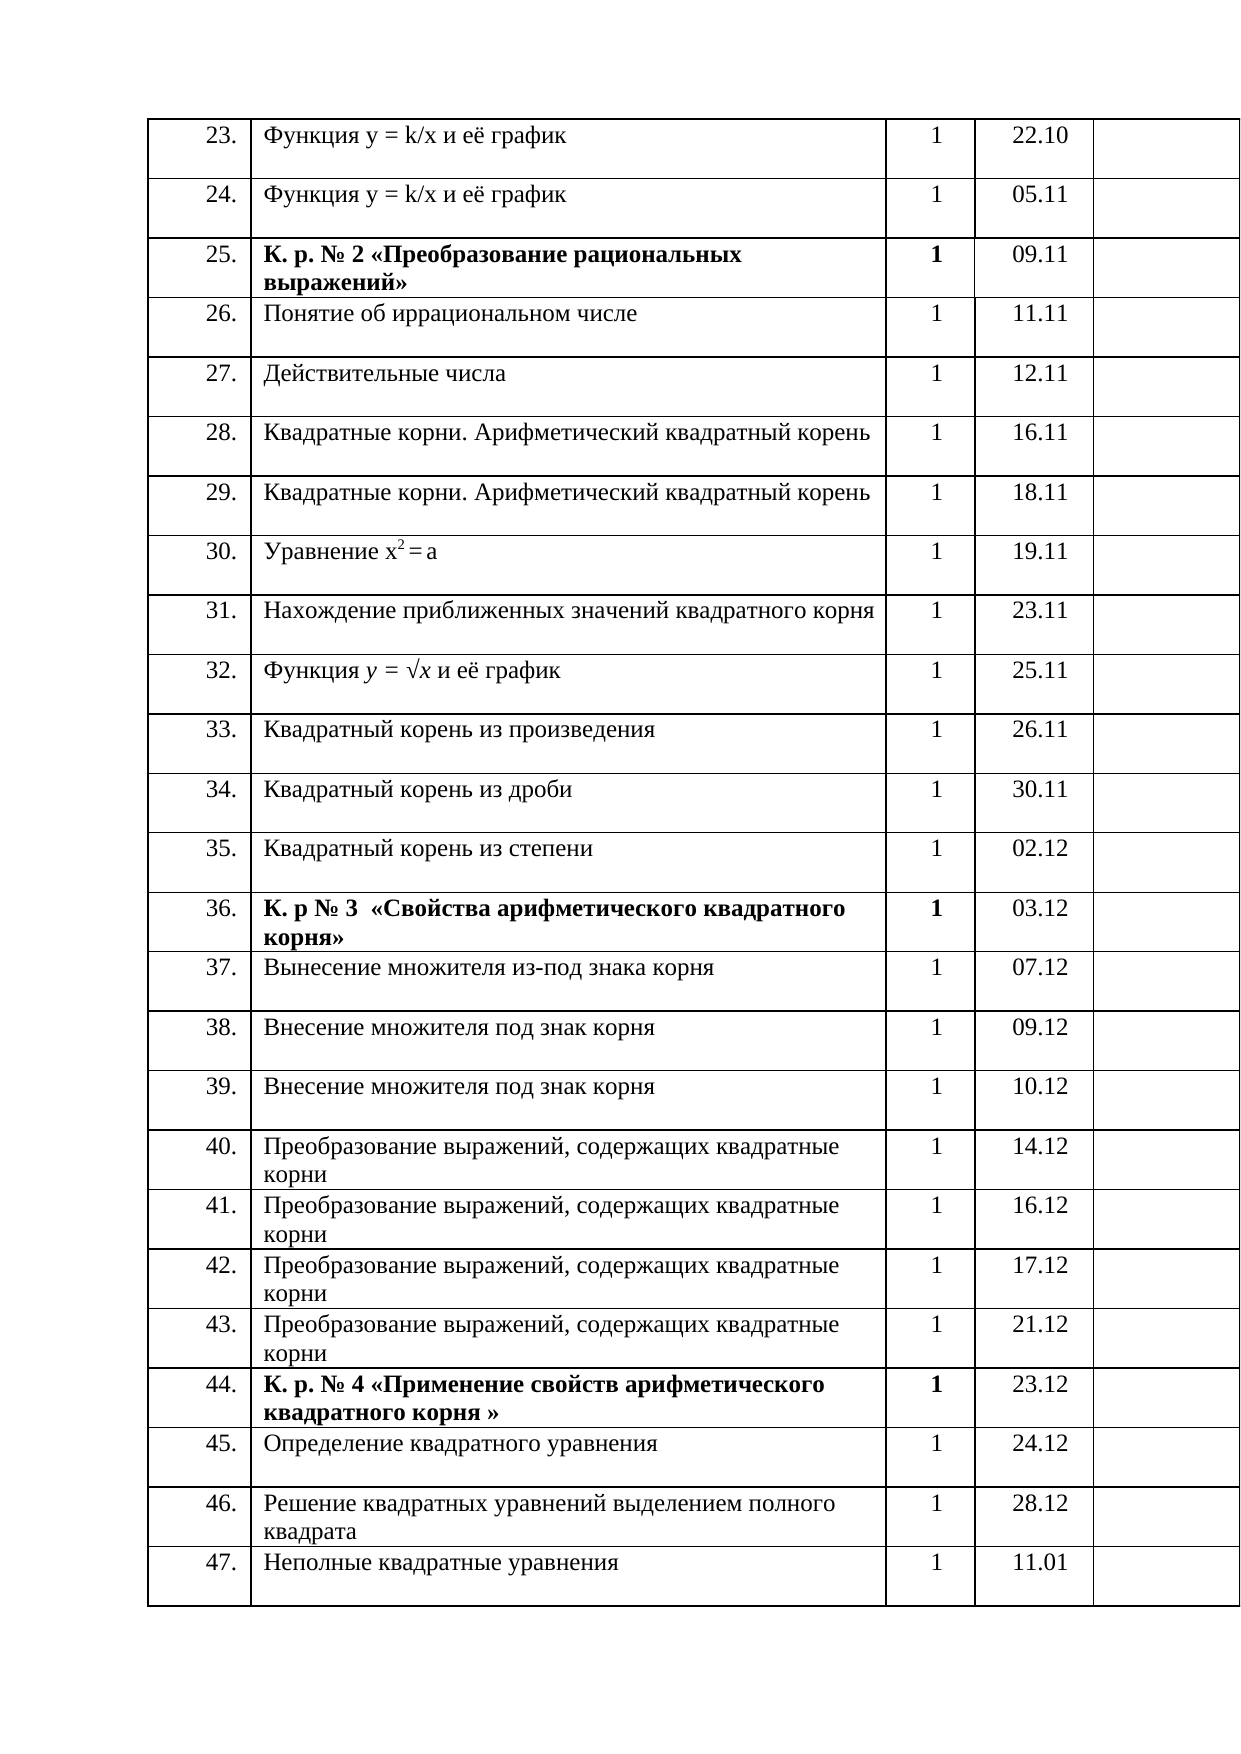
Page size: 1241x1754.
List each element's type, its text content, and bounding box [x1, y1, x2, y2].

table_cell 1 [887, 774, 974, 832]
table_cell [149, 774, 250, 832]
table_cell [1094, 1071, 1239, 1129]
table_cell [1094, 715, 1239, 772]
table_cell Квадратный корень из произведения [252, 715, 885, 772]
table_cell 17.12 [976, 1250, 1093, 1308]
table_cell [1094, 120, 1239, 178]
table_cell Уравнение x2 = a [252, 536, 885, 594]
table_cell [149, 1369, 250, 1427]
table_cell 1 [887, 1071, 974, 1129]
table_cell [1094, 298, 1239, 356]
table_cell [1094, 1190, 1239, 1248]
table_cell 11.11 [976, 298, 1093, 356]
table_cell [1094, 239, 1239, 297]
table_cell 1 [887, 1250, 974, 1308]
table_cell Решение квадратных уравнений выделением полного квадрата [252, 1488, 885, 1546]
table_cell Вынесение множителя из-под знака корня [252, 952, 885, 1010]
table_cell 1 [887, 952, 974, 1010]
table_cell [149, 1071, 250, 1129]
table_cell 14.12 [976, 1131, 1093, 1189]
table_cell [149, 358, 250, 416]
table_cell 1 [887, 1012, 974, 1070]
table_cell К. р. № 2 «Преобразование рациональных выражений» [252, 239, 885, 297]
table_cell 05.11 [976, 179, 1093, 237]
table_cell [1094, 1131, 1239, 1189]
table_cell [1094, 417, 1239, 475]
table_cell [1094, 1309, 1239, 1367]
table_cell [1094, 1428, 1239, 1486]
table_cell 09.11 [975, 239, 1093, 297]
table_cell Преобразование выражений, содержащих квадратные корни [252, 1131, 885, 1189]
table_cell Квадратные корни. Арифметический квадратный корень [252, 477, 885, 534]
table_cell [149, 120, 250, 178]
table_cell 03.12 [976, 893, 1093, 951]
table_cell [1094, 655, 1239, 713]
table_cell [149, 1012, 250, 1070]
table_cell 1 [887, 1309, 974, 1367]
table_cell [149, 417, 250, 475]
table_cell 23.12 [976, 1369, 1093, 1427]
table_cell [149, 833, 250, 891]
table_cell Внесение множителя под знак корня [252, 1071, 885, 1129]
table_cell 1 [887, 358, 974, 416]
table_cell Преобразование выражений, содержащих квадратные корни [252, 1250, 885, 1308]
table_cell [1094, 1547, 1239, 1605]
table_cell [149, 893, 250, 951]
table_cell 11.01 [976, 1547, 1093, 1605]
table_cell 28.12 [976, 1488, 1093, 1546]
table_cell [1094, 179, 1239, 237]
table_cell 1 [887, 715, 974, 772]
table_cell [1094, 1369, 1239, 1427]
table_cell 1 [887, 655, 974, 713]
table_cell 1 [887, 1547, 974, 1605]
table_cell 07.12 [976, 952, 1093, 1010]
table_cell Квадратный корень из дроби [252, 774, 885, 832]
table_cell 1 [887, 179, 974, 237]
table_cell Нахождение приближенных значений квадратного корня [252, 596, 885, 653]
table_cell 26.11 [976, 715, 1093, 772]
table_cell 1 [887, 298, 974, 356]
table_cell [1094, 596, 1239, 653]
table_cell 1 [887, 833, 974, 891]
table_cell [1094, 774, 1239, 832]
table_cell [149, 1190, 250, 1248]
table_cell 24.12 [976, 1428, 1093, 1486]
table_cell 30.11 [976, 774, 1093, 832]
table_cell [149, 715, 250, 772]
table_cell 22.10 [976, 120, 1093, 178]
table_cell Преобразование выражений, содержащих квадратные корни [252, 1309, 885, 1367]
table_cell [149, 477, 250, 534]
table_cell Функция у = √х и её график [252, 655, 885, 713]
table_cell [149, 1488, 250, 1546]
table_cell 02.12 [976, 833, 1093, 891]
table_cell [1094, 358, 1239, 416]
table_cell [1094, 1250, 1239, 1308]
table_cell Преобразование выражений, содержащих квадратные корни [252, 1190, 885, 1248]
table_cell [1094, 1012, 1239, 1070]
table_cell 1 [887, 1428, 974, 1486]
table_cell К. р. № 4 «Применение свойств арифметического квадратного корня » [252, 1369, 885, 1427]
table_cell 1 [887, 1131, 974, 1189]
table_cell Действительные числа [252, 358, 885, 416]
table_cell Определение квадратного уравнения [252, 1428, 885, 1486]
table_cell [149, 298, 250, 356]
table_cell Понятие об иррациональном числе [252, 298, 885, 356]
table_cell [149, 952, 250, 1010]
table_cell К. р № 3 «Свойства арифметического квадратного корня» [252, 893, 885, 951]
table_cell 1 [887, 1190, 974, 1248]
table_cell Внесение множителя под знак корня [252, 1012, 885, 1070]
table_cell [149, 655, 250, 713]
table_cell [149, 1131, 250, 1189]
table_cell [149, 536, 250, 594]
table_cell [149, 596, 250, 653]
table_cell Квадратные корни. Арифметический квадратный корень [252, 417, 885, 475]
table_cell [1094, 893, 1239, 951]
table_cell 1 [887, 1488, 974, 1546]
table_cell 16.12 [976, 1190, 1093, 1248]
table_cell 21.12 [976, 1309, 1093, 1367]
table_cell 18.11 [976, 477, 1093, 534]
table_cell [149, 239, 250, 297]
table_cell 10.12 [976, 1071, 1093, 1129]
table_cell Функция y = k/x и её график [252, 179, 885, 237]
table_cell [149, 1250, 250, 1308]
table_cell 1 [887, 1369, 974, 1427]
table_cell 1 [887, 536, 974, 594]
table_cell [1094, 952, 1239, 1010]
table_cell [252, 120, 885, 178]
table_cell [149, 1309, 250, 1367]
table_cell 1 [887, 239, 974, 297]
table_cell 16.11 [976, 417, 1093, 475]
table_cell 12.11 [976, 358, 1093, 416]
table_cell 1 [887, 893, 974, 951]
table_cell [1094, 833, 1239, 891]
table_cell [1094, 477, 1239, 534]
table_cell [149, 1547, 250, 1605]
table_cell [1094, 536, 1239, 594]
table_cell 09.12 [976, 1012, 1093, 1070]
table_cell 1 [887, 120, 974, 178]
table_cell 19.11 [976, 536, 1093, 594]
table_cell 1 [887, 477, 974, 534]
table_cell 23.11 [976, 596, 1093, 653]
table_cell Неполные квадратные уравнения [252, 1547, 885, 1605]
table_cell [149, 1428, 250, 1486]
table_cell 1 [887, 417, 974, 475]
table_cell 25.11 [976, 655, 1093, 713]
table_cell 1 [887, 596, 974, 653]
table_cell Квадратный корень из степени [252, 833, 885, 891]
table_cell [1094, 1488, 1239, 1546]
table_cell [149, 179, 250, 237]
